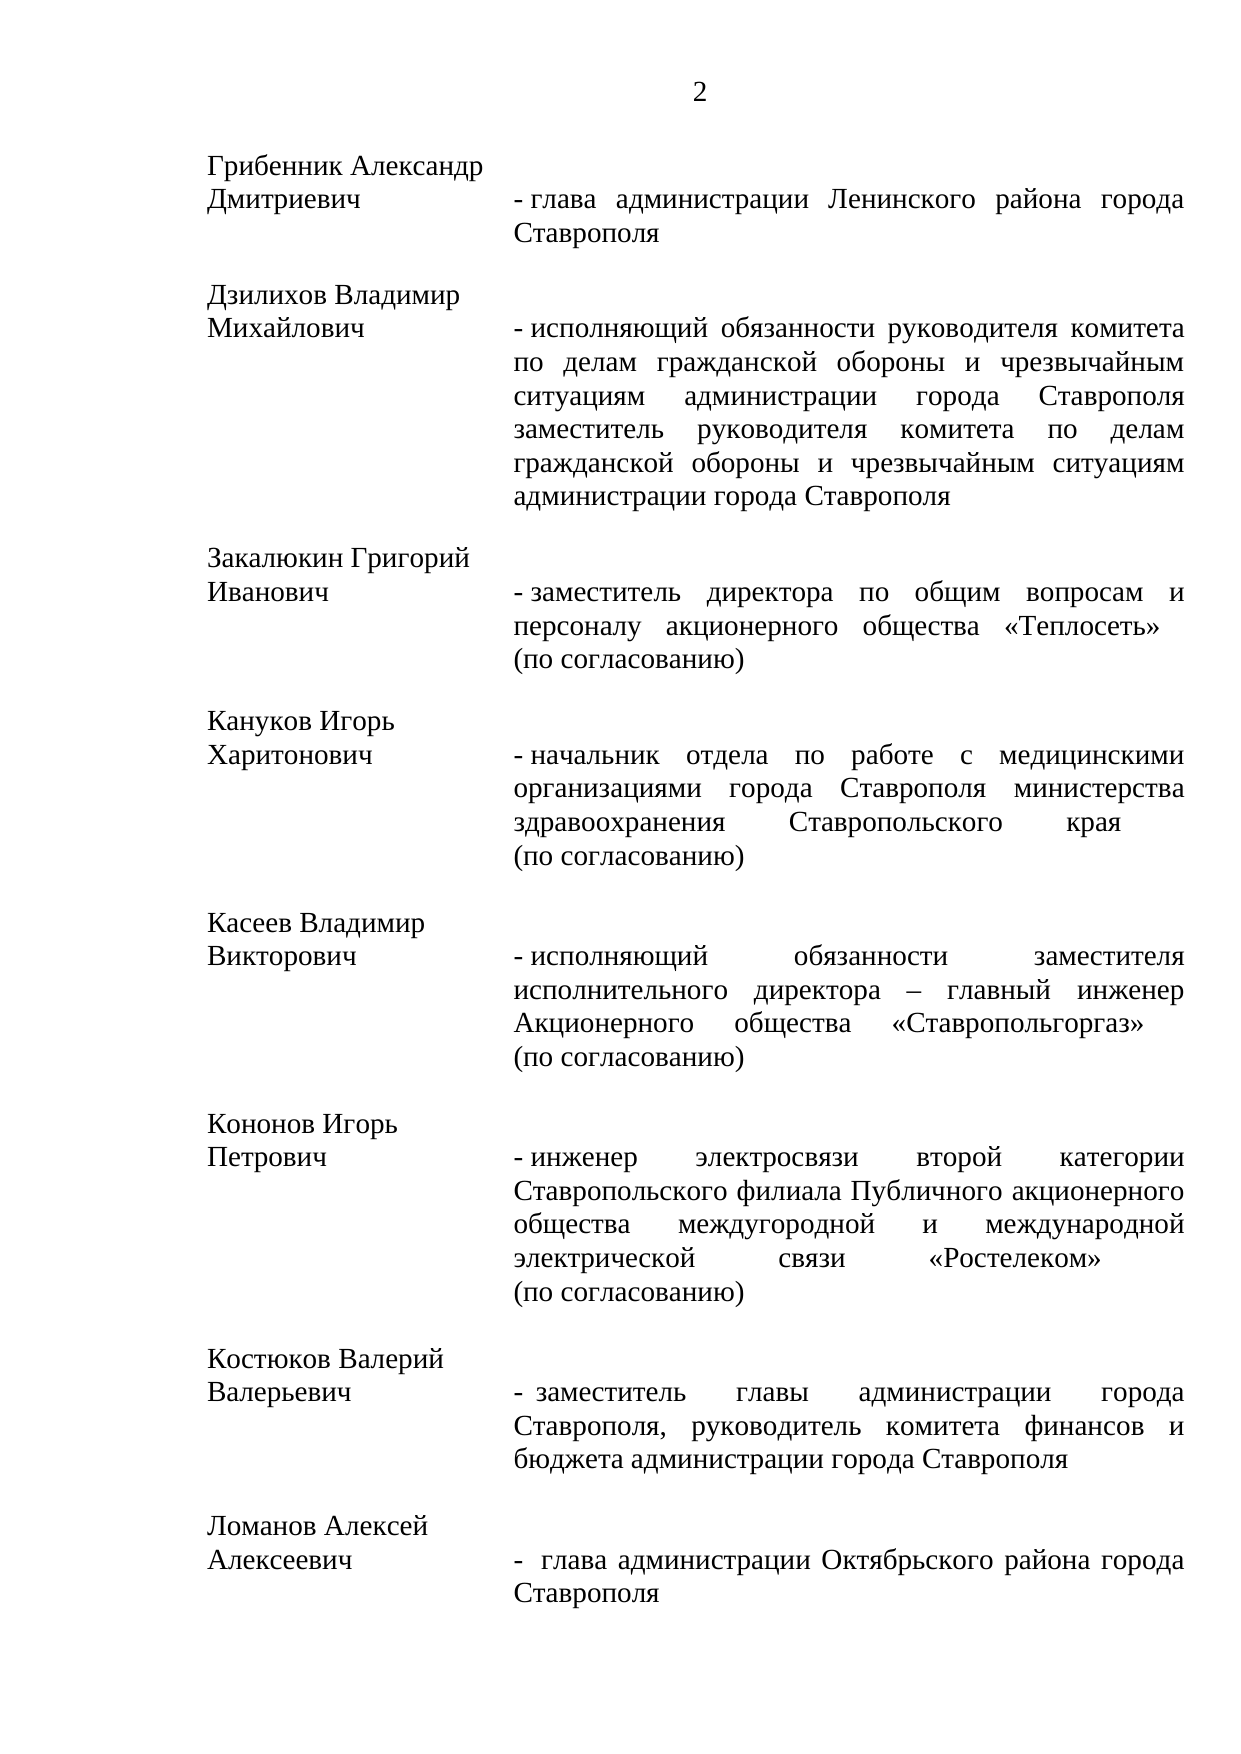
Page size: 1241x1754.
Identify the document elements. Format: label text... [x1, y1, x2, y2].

table_cell - глава администрации Ленинского района города Ставрополя [502, 148, 1196, 277]
table_cell Костюков Валерий Валерьевич [196, 1341, 502, 1508]
table_cell - инженер электросвязи второй категории Ставропольского филиала Публичного акционерного общества междугородной и международной электрической связи «Ростелеком» (по согласованию) [502, 1106, 1196, 1341]
table_cell Кононов Игорь Петрович [196, 1106, 502, 1341]
table_cell - начальник отдела по работе с медицинскими организациями города Ставрополя министерства здравоохранения Ставропольского края (по согласованию) [502, 704, 1196, 905]
table_cell - глава администрации Октябрьского района города Ставрополя [502, 1509, 1196, 1609]
table_cell - заместитель директора по общим вопросам и персоналу акционерного общества «Теплосеть» (по согласованию) [502, 541, 1196, 703]
table_cell Дзилихов Владимир Михайлович [196, 277, 502, 541]
table_cell Касеев Владимир Викторович [196, 905, 502, 1106]
table_cell Закалюкин Григорий Иванович [196, 541, 502, 703]
table_cell - исполняющий обязанности заместителя исполнительного директора – главный инженер Акционерного общества «Ставропольгоргаз» (по согласованию) [502, 905, 1196, 1106]
table_cell Грибенник Александр Дмитриевич [196, 148, 502, 277]
table_cell - исполняющий обязанности руководителя комитета по делам гражданской обороны и чрезвычайным ситуациям администрации города Ставрополя заместитель руководителя комитета по делам гражданской обороны и чрезвычайным ситуациям администрации города Ставрополя [502, 277, 1196, 541]
table_cell Ломанов Алексей Алексеевич [196, 1509, 502, 1609]
table_cell - заместитель главы администрации города Ставрополя, руководитель комитета финансов и бюджета администрации города Ставрополя [502, 1341, 1196, 1508]
table_cell Кануков Игорь Харитонович [196, 704, 502, 905]
